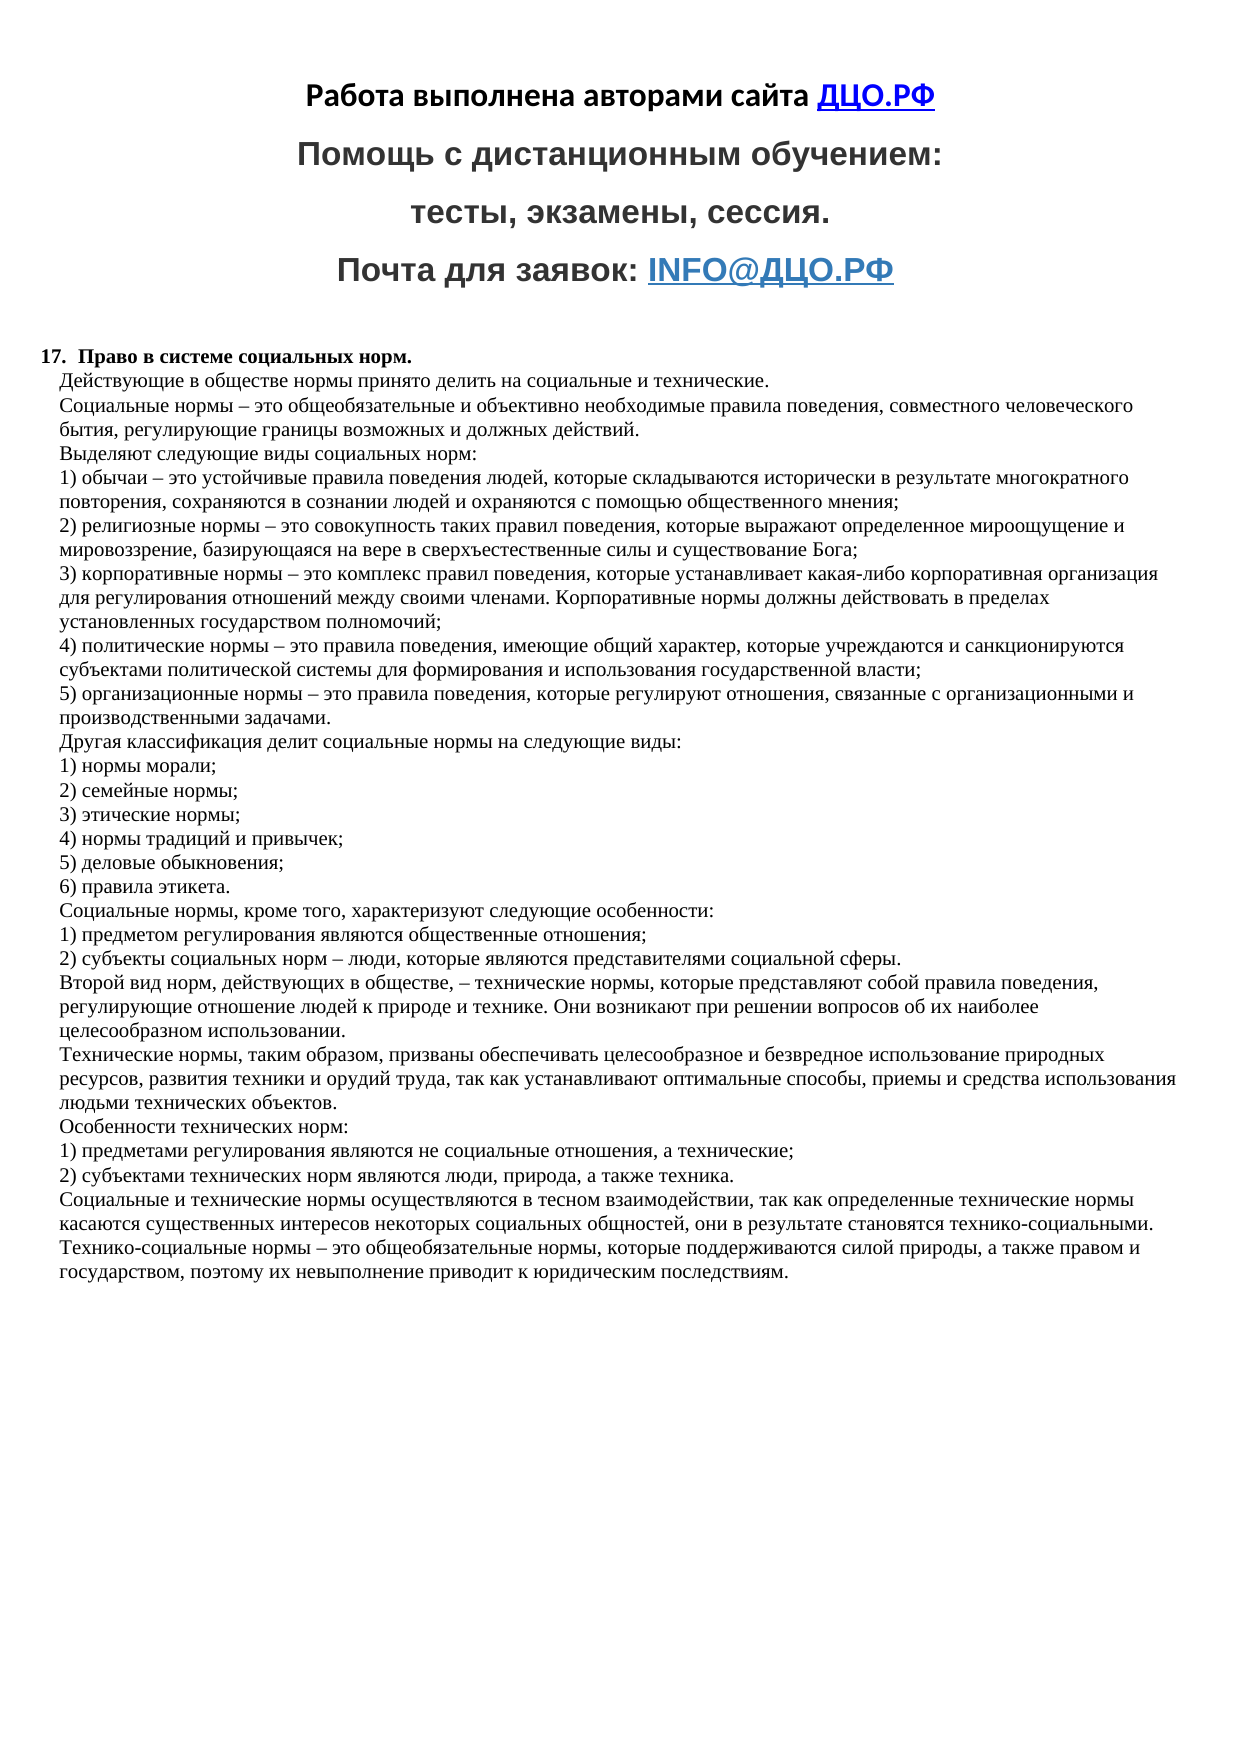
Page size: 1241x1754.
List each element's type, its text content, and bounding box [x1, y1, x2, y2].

text Особенности технических норм: [59, 1114, 1181, 1138]
text Социальные нормы – это общеобязательные и объективно необходимые правила поведения, совместного человеческого бытия, регулирующие границы возможных и должных действий. [59, 392, 1181, 441]
text Другая классификация делит социальные нормы на следующие виды: [59, 729, 1181, 753]
text 3) корпоративные нормы – это комплекс правил поведения, которые устанавливает какая-либо корпоративная организация для регулирования отношений между своими членами. Корпоративные нормы должны действовать в пределах установленных государством полномочий; [59, 561, 1181, 633]
text 2) субъекты социальных норм – люди, которые являются представителями социальной сферы. [59, 946, 1181, 970]
text 4) нормы традиций и привычек; [59, 826, 1181, 850]
text 5) деловые обыкновения; [59, 850, 1181, 874]
text 5) организационные нормы – это правила поведения, которые регулируют отношения, связанные с организационными и производственными задачами. [59, 681, 1181, 729]
text Социальные нормы, кроме того, характеризуют следующие особенности: [59, 898, 1181, 922]
text Технические нормы, таким образом, призваны обеспечивать целесообразное и безвредное использование природных ресурсов, развития техники и орудий труда, так как устанавливают оптимальные способы, приемы и средства использования людьми технических объектов. [59, 1042, 1181, 1114]
text Второй вид норм, действующих в обществе, – технические нормы, которые представляют собой правила поведения, регулирующие отношение людей к природе и технике. Они возникают при решении вопросов об их наиболее целесообразном использовании. [59, 970, 1181, 1042]
list Право в системе социальных норм. [40, 344, 1181, 368]
text 2) религиозные нормы – это совокупность таких правил поведения, которые выражают определенное мироощущение и мировоззрение, базирующаяся на вере в сверхъестественные силы и существование Бога; [59, 513, 1181, 561]
text 2) семейные нормы; [59, 777, 1181, 802]
text 1) обычаи – это устойчивые правила поведения людей, которые складываются исторически в результате многократного повторения, сохраняются в сознании людей и охраняются с помощью общественного мнения; [59, 465, 1181, 513]
text 1) нормы морали; [59, 753, 1181, 777]
text Действующие в обществе нормы принято делить на социальные и технические. [59, 368, 1181, 392]
text 6) правила этикета. [59, 874, 1181, 898]
text 2) субъектами технических норм являются люди, природа, а также техника. [59, 1162, 1181, 1187]
text 1) предметами регулирования являются не социальные отношения, а технические; [59, 1138, 1181, 1162]
text 3) этические нормы; [59, 802, 1181, 826]
text 4) политические нормы – это правила поведения, имеющие общий характер, которые учреждаются и санкционируются субъектами политической системы для формирования и использования государственной власти; [59, 633, 1181, 681]
text 1) предметом регулирования являются общественные отношения; [59, 922, 1181, 946]
text Выделяют следующие виды социальных норм: [59, 441, 1181, 465]
text Социальные и технические нормы осуществляются в тесном взаимодействии, так как определенные технические нормы касаются существенных интересов некоторых социальных общностей, они в результате становятся технико-социальными. [59, 1187, 1181, 1235]
text Технико-социальные нормы – это общеобязательные нормы, которые поддерживаются силой природы, а также правом и государством, поэтому их невыполнение приводит к юридическим последствиям. [59, 1235, 1181, 1283]
